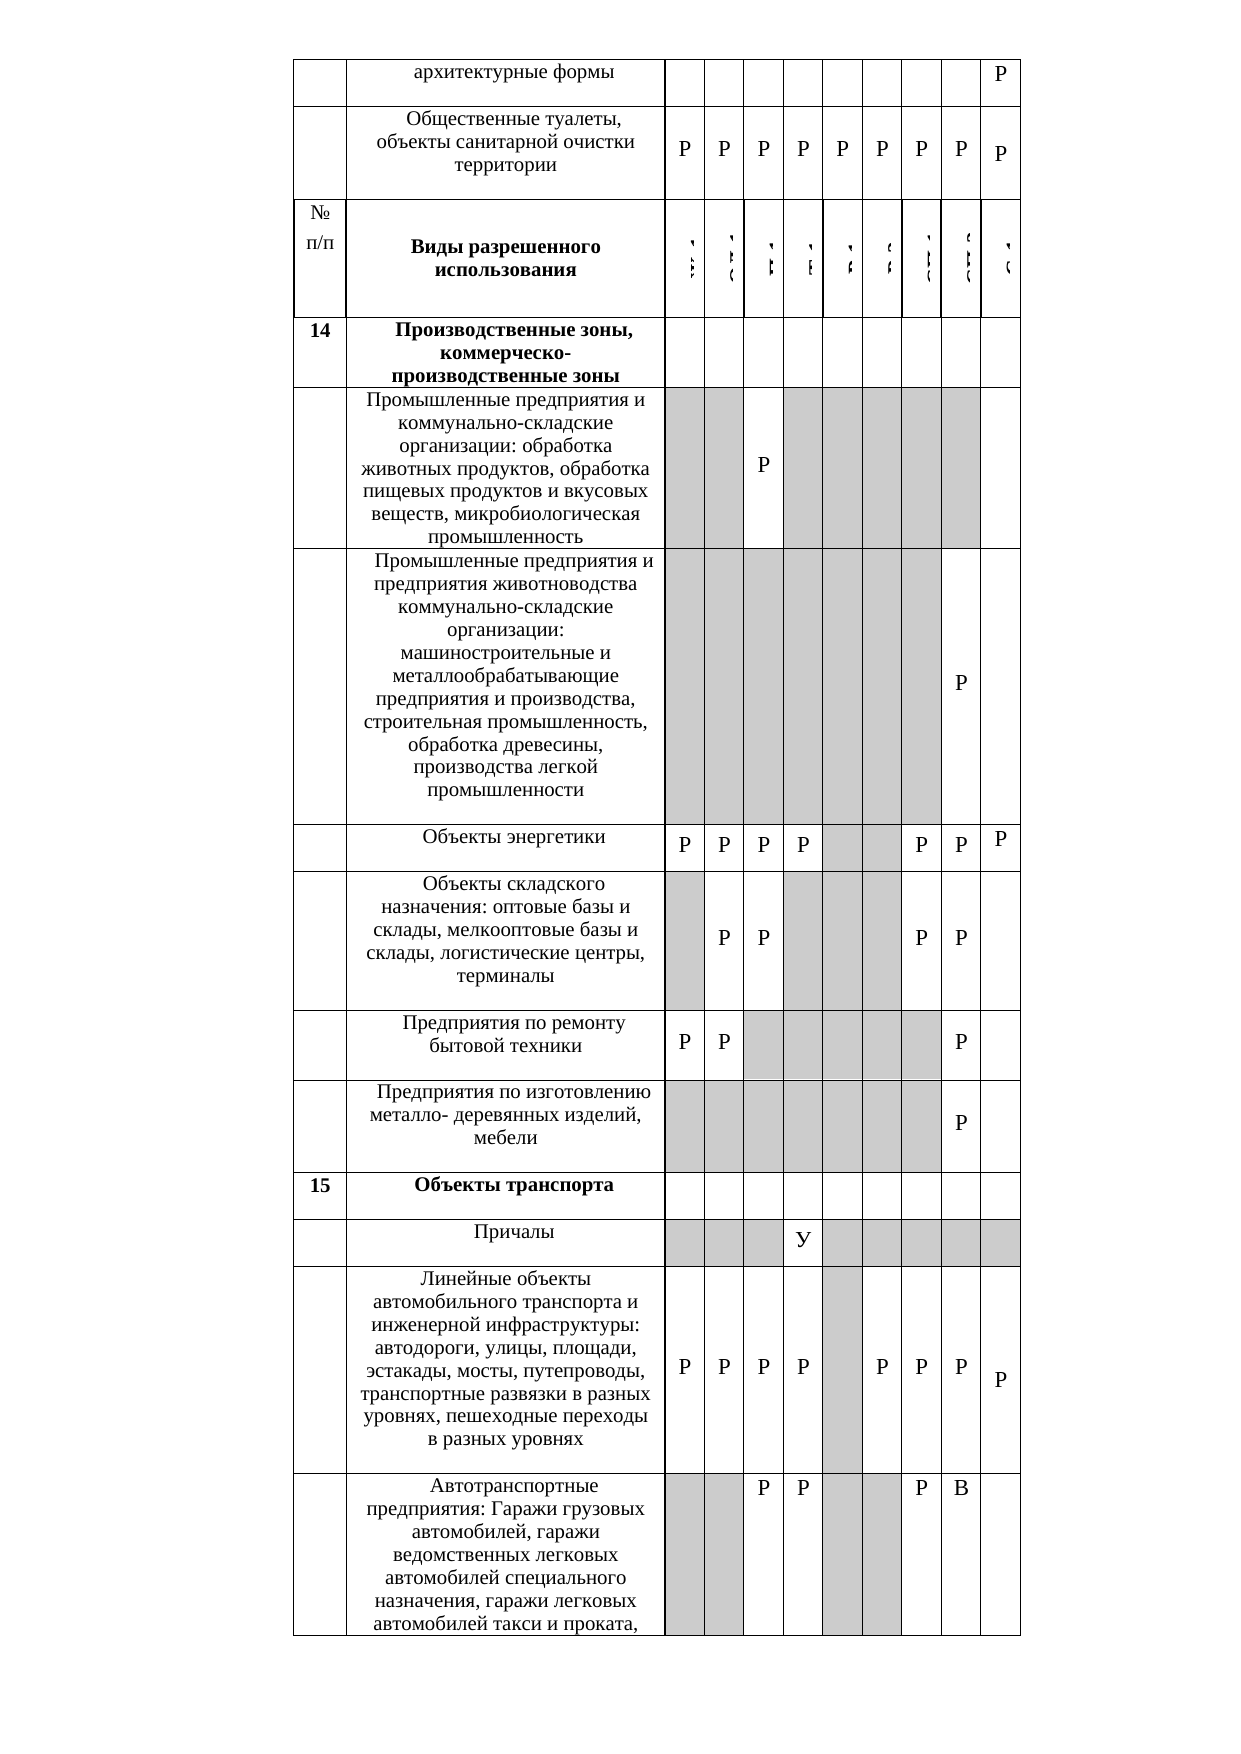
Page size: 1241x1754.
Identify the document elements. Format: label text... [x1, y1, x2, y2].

table_cell Р [863, 60, 901, 106]
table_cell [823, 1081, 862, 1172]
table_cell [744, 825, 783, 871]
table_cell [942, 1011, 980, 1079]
table_cell Р [981, 107, 1020, 199]
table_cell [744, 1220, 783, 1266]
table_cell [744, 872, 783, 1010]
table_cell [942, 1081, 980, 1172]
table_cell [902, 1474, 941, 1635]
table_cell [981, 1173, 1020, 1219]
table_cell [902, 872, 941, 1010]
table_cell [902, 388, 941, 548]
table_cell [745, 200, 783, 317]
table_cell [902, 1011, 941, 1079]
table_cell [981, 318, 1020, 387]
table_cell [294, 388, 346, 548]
table_cell Виды разрешенного использования [347, 200, 664, 317]
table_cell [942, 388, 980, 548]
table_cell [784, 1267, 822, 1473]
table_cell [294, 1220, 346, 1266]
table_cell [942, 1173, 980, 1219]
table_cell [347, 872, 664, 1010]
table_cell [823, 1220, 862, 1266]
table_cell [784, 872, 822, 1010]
table_cell Р [744, 107, 783, 199]
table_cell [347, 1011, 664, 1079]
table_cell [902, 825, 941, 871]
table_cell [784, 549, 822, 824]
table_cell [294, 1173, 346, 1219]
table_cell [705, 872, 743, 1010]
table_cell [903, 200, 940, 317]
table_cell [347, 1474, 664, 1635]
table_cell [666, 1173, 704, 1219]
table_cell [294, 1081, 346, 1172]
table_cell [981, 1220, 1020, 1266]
table_cell Р [823, 107, 862, 199]
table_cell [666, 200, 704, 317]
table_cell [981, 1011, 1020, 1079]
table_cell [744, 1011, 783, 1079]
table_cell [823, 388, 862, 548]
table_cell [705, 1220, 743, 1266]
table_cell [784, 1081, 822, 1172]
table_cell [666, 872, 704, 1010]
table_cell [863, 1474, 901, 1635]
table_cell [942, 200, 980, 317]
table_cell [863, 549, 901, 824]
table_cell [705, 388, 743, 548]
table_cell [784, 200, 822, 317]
table_cell Р [942, 107, 980, 199]
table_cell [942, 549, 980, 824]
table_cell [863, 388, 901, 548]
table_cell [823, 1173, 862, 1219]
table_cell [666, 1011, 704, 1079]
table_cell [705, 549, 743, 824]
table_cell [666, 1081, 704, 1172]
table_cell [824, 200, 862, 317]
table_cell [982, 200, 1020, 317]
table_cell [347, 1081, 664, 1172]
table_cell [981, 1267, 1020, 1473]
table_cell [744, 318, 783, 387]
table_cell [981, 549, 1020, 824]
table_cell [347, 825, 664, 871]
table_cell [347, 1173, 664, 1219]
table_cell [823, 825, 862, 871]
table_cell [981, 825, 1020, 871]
table_cell Р [942, 60, 980, 106]
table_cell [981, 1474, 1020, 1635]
table_cell Р [744, 60, 783, 106]
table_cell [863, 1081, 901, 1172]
table_cell Р [902, 60, 941, 106]
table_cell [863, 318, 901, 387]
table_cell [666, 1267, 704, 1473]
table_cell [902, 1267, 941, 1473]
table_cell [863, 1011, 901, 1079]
table_cell Р [784, 107, 822, 199]
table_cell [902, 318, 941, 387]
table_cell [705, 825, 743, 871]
table_cell Р [981, 60, 1020, 106]
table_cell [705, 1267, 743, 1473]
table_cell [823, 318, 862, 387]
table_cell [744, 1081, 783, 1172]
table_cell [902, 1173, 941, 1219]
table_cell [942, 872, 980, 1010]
table_cell Р [705, 60, 743, 106]
table_cell № п/п [295, 200, 345, 317]
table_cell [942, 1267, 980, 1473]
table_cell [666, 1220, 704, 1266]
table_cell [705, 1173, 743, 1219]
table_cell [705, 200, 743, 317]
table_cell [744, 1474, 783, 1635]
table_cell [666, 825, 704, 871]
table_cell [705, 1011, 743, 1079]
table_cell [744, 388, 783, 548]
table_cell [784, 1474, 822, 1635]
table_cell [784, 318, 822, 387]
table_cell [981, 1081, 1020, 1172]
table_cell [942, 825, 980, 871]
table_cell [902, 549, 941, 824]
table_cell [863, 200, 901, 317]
table_cell Общественные туалеты, объекты санитарной очистки территории [347, 107, 664, 199]
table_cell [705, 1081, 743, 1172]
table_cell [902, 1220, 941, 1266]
table_cell Р [666, 107, 704, 199]
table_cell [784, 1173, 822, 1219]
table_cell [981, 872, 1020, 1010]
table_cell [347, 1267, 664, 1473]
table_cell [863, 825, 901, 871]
table_cell Р [666, 60, 704, 106]
table_cell Р [784, 60, 822, 106]
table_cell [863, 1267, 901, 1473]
table_cell Р [863, 107, 901, 199]
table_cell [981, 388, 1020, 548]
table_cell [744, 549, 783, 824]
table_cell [347, 60, 664, 106]
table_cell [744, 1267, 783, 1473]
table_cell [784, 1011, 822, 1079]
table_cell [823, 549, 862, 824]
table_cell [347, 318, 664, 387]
table_cell Р [902, 107, 941, 199]
table_cell Р [823, 60, 862, 106]
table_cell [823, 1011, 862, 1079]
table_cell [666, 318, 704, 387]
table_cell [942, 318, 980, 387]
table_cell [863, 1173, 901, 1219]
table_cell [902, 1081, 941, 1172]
table_cell [294, 60, 346, 106]
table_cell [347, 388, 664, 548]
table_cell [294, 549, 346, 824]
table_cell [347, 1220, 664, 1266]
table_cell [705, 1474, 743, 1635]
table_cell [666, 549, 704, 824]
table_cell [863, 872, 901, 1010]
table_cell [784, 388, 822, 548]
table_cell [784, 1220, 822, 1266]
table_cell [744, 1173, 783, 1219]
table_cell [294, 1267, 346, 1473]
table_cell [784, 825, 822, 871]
table_cell [294, 107, 346, 199]
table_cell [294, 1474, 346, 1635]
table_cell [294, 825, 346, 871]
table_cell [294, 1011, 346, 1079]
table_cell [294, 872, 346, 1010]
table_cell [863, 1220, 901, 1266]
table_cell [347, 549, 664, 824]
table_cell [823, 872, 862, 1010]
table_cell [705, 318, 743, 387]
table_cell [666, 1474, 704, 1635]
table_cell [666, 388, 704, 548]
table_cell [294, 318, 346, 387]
table_cell Р [705, 107, 743, 199]
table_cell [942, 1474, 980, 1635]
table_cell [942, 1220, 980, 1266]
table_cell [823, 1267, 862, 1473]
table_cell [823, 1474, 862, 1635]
